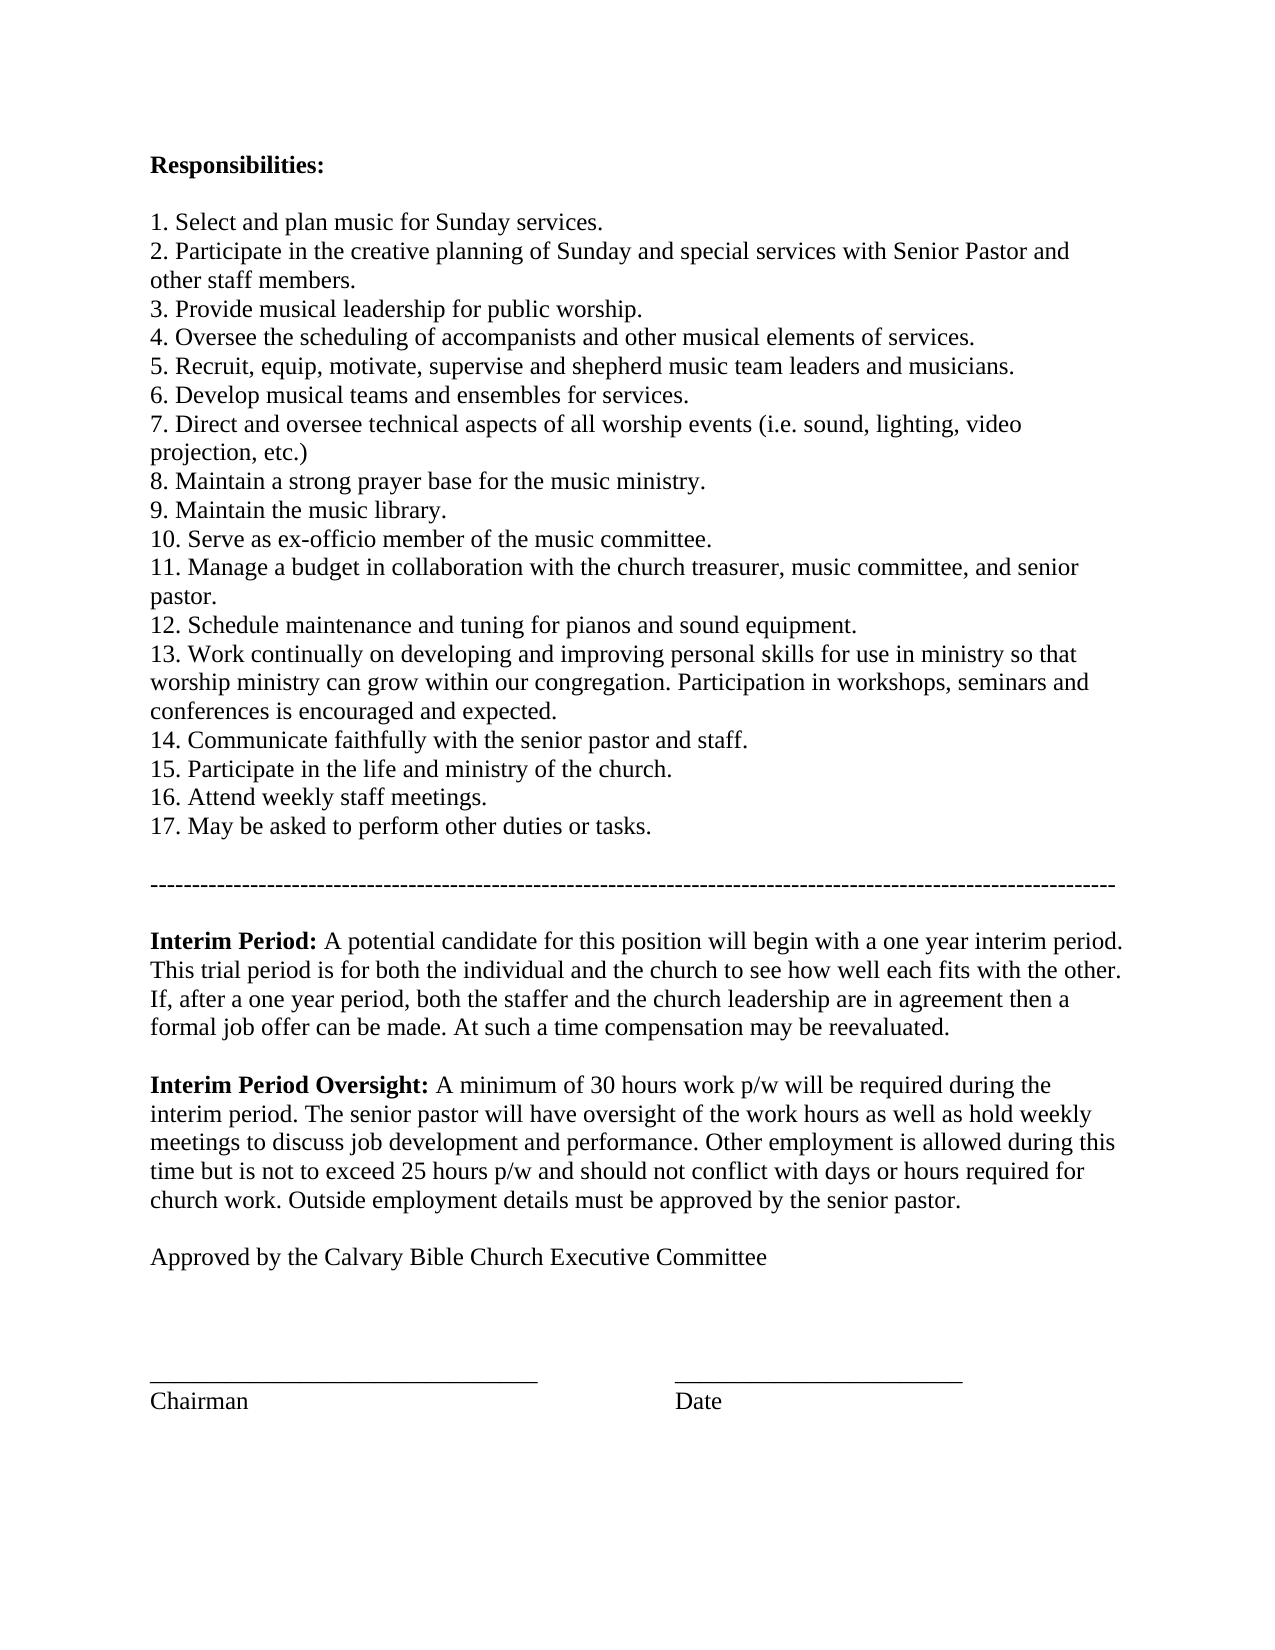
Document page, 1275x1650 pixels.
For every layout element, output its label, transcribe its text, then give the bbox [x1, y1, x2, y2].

text Responsibilities: [150, 150, 1125, 179]
text 6. Develop musical teams and ensembles for services. [150, 380, 1125, 409]
text _______________________________ _______________________ [150, 1357, 1125, 1386]
text 2. Participate in the creative planning of Sunday and special services with Senior Pastor and other staff members. [150, 236, 1125, 294]
text Approved by the Calvary Bible Church Executive Committee [150, 1242, 1125, 1271]
text Interim Period: A potential candidate for this position will begin with a one year interim period. This trial period is for both the individual and the church to see how well each fits with the other. If, after a one year period, both the staffer and the church leadership are in agreement then a formal job offer can be made. At such a time compensation may be reevaluated. [150, 926, 1125, 1041]
text 14. Communicate faithfully with the senior pastor and staff. [150, 725, 1125, 754]
text 1. Select and plan music for Sunday services. [150, 207, 1125, 236]
text Interim Period Oversight: A minimum of 30 hours work p/w will be required during the interim period. The senior pastor will have oversight of the work hours as well as hold weekly meetings to discuss job development and performance. Other employment is allowed during this time but is not to exceed 25 hours p/w and should not conflict with days or hours required for church work. Outside employment details must be approved by the senior pastor. [150, 1070, 1125, 1214]
text 5. Recruit, equip, motivate, supervise and shepherd music team leaders and musicians. [150, 351, 1125, 380]
text 8. Maintain a strong prayer base for the music ministry. [150, 466, 1125, 495]
text 16. Attend weekly staff meetings. [150, 782, 1125, 811]
text 12. Schedule maintenance and tuning for pianos and sound equipment. [150, 610, 1125, 639]
text 17. May be asked to perform other duties or tasks. [150, 811, 1125, 840]
text 7. Direct and oversee technical aspects of all worship events (i.e. sound, lighting, video projection, etc.) [150, 409, 1125, 466]
text 15. Participate in the life and ministry of the church. [150, 754, 1125, 782]
text 10. Serve as ex-officio member of the music committee. [150, 524, 1125, 552]
text 13. Work continually on developing and improving personal skills for use in ministry so that worship ministry can grow within our congregation. Participation in workshops, seminars and conferences is encouraged and expected. [150, 639, 1125, 725]
text 11. Manage a budget in collaboration with the church treasurer, music committee, and senior pastor. [150, 552, 1125, 610]
text -------------------------------------------------------------------------------------------------------------------- [150, 869, 1125, 897]
text 3. Provide musical leadership for public worship. [150, 294, 1125, 322]
text 9. Maintain the music library. [150, 495, 1125, 524]
text 4. Oversee the scheduling of accompanists and other musical elements of services. [150, 322, 1125, 351]
text Chairman Date [150, 1386, 1125, 1415]
